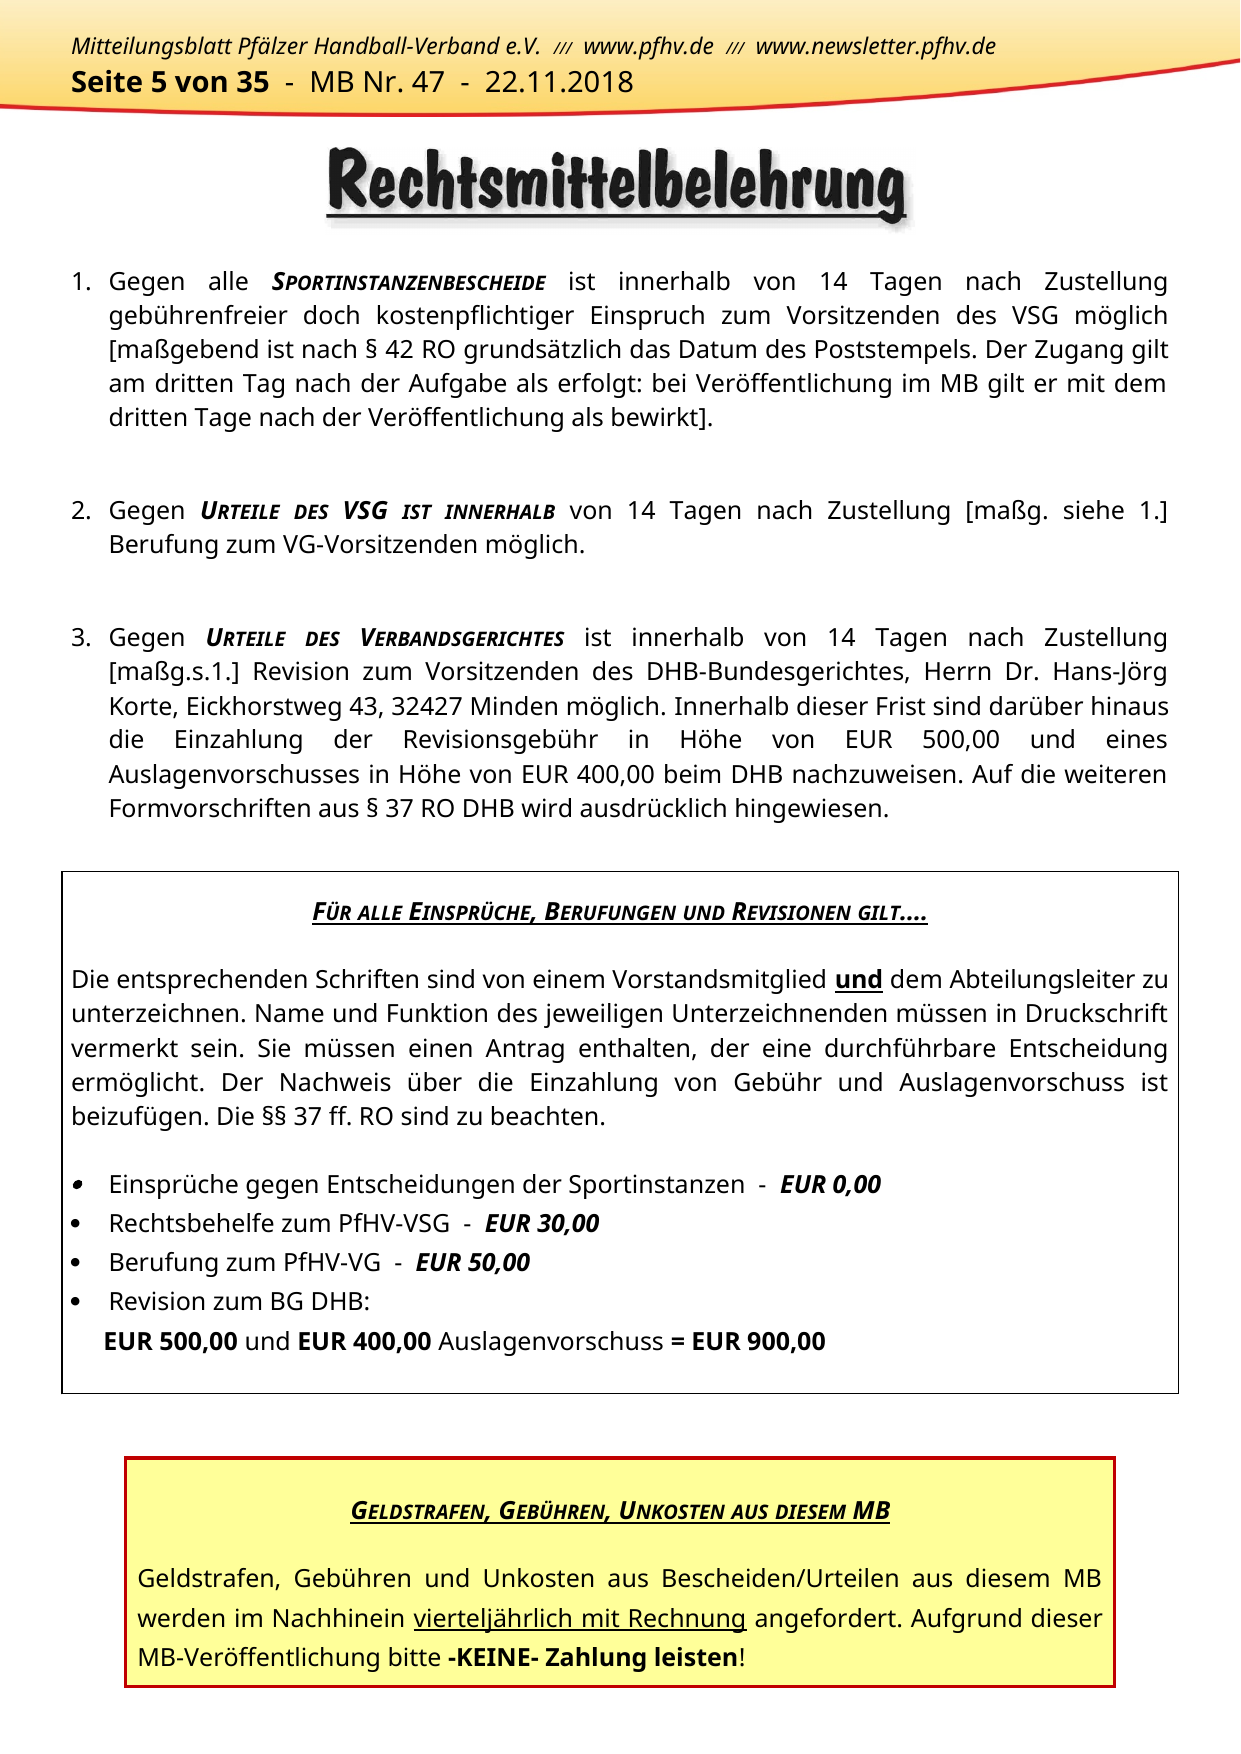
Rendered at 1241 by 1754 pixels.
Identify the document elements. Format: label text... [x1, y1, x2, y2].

picture [0, 0, 1241, 117]
list Gegen alle Sportinstanzenbescheide ist innerhalb von 14 Tagen nach Zustellung gebührenfreier doch kostenpflichtiger Einspruch zum Vorsitzenden des VSG möglich [maßgebend ist nach § 42 RO grundsätzlich das Datum des Poststempels. Der Zugang gilt am dritten Tag nach der Aufgabe als erfolgt: bei Veröffentlichung im MB gilt er mit dem dritten Tage nach der Veröffentlichung als bewirkt]. [71, 263, 1169, 434]
text Für alle Einsprüche, Berufungen und Revisionen gilt.... [71, 894, 1169, 928]
list Revision zum BG DHB: [63, 1281, 1178, 1318]
list Gegen Urteile des Verbandsgerichtes ist innerhalb von 14 Tagen nach Zustellung [maßg.s.1.] Revision zum Vorsitzenden des DHB-Bundesgerichtes, Herrn Dr. Hans-Jörg Korte, Eickhorstweg 43, 32427 Minden möglich. Innerhalb dieser Frist sind darüber hinaus die Einzahlung der Revisionsgebühr in Höhe von EUR 500,00 und eines Auslagenvorschusses in Höhe von EUR 400,00 beim DHB nachzuweisen. Auf die weiteren Formvorschriften aus § 37 RO DHB wird ausdrücklich hingewiesen. [71, 620, 1169, 824]
list Berufung zum PfHV-VG - EUR 50,00 [63, 1242, 1178, 1279]
list Rechtsbehelfe zum PfHV-VSG - EUR 30,00 [63, 1202, 1178, 1240]
list Gegen Urteile des VSG ist innerhalb von 14 Tagen nach Zustellung [maßg. siehe 1.] Berufung zum VG-Vorsitzenden möglich. [71, 493, 1169, 561]
text EUR 500,00 und EUR 400,00 Auslagenvorschuss = EUR 900,00 [63, 1320, 1178, 1357]
list Einsprüche gegen Entscheidungen der Sportinstanzen - EUR 0,00 [71, 1166, 1169, 1201]
picture [324, 147, 916, 235]
text Die entsprechenden Schriften sind von einem Vorstandsmitglied und dem Abteilungsleiter zu unterzeichnen. Name und Funktion des jeweiligen Unterzeichnenden müssen in Druckschrift vermerkt sein. Sie müssen einen Antrag enthalten, der eine durchführbare Entscheidung ermöglicht. Der Nachweis über die Einzahlung von Gebühr und Auslagenvorschuss ist beizufügen. Die §§ 37 ff. RO sind zu beachten. [71, 962, 1169, 1132]
table_header Geldstrafen, Gebühren, Unkosten aus diesem MB Geldstrafen, Gebühren und Unkosten aus Bescheiden/Urteilen aus diesem MB werden im Nachhinein vierteljährlich mit Rechnung angefordert. Aufgrund dieser MB-Veröffentlichung bitte -KEINE- Zahlung leisten! [127, 1460, 1113, 1685]
